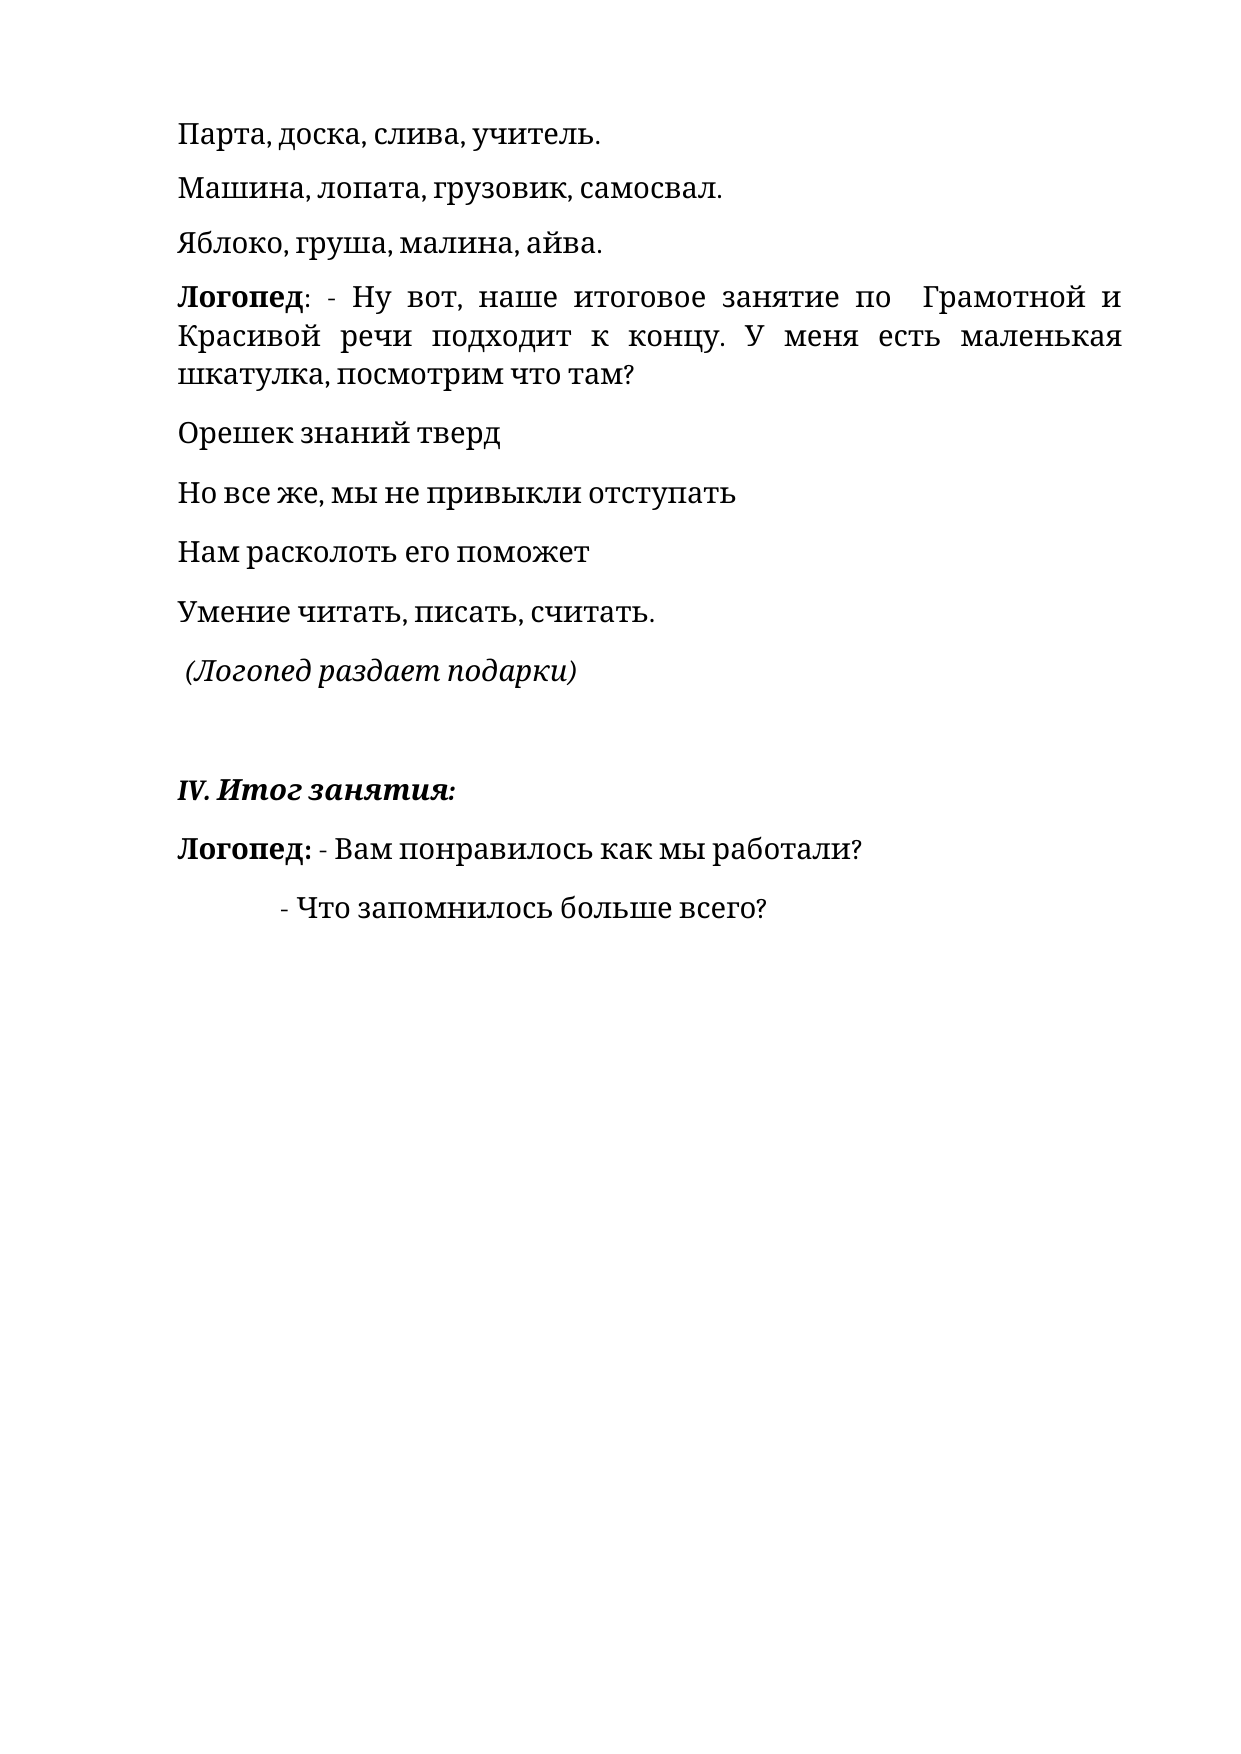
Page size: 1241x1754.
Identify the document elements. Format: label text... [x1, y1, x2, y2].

text (Логопед раздает подарки) [177, 655, 1122, 689]
text Яблоко, груша, малина, айва. [177, 227, 1122, 260]
text Логопед: - Вам понравилось как мы работали? [177, 833, 1122, 867]
text Парта, доска, слива, учитель. [177, 118, 1122, 152]
text Но все же, мы не привыкли отступать [177, 477, 1122, 511]
text IV. Итог занятия: [177, 774, 1122, 807]
text Нам расколоть его поможет [177, 536, 1122, 570]
text Орешек знаний тверд [177, 418, 1122, 451]
text - Что запомнилось больше всего? [177, 893, 1122, 926]
text Умение читать, писать, считать. [177, 596, 1122, 629]
text Машина, лопата, грузовик, самосвал. [177, 172, 1122, 206]
text Логопед: - Ну вот, наше итоговое занятие по Грамотной и Красивой речи подходит к концу. У меня есть маленькая шкатулка, посмотрим что там? [177, 281, 1122, 392]
